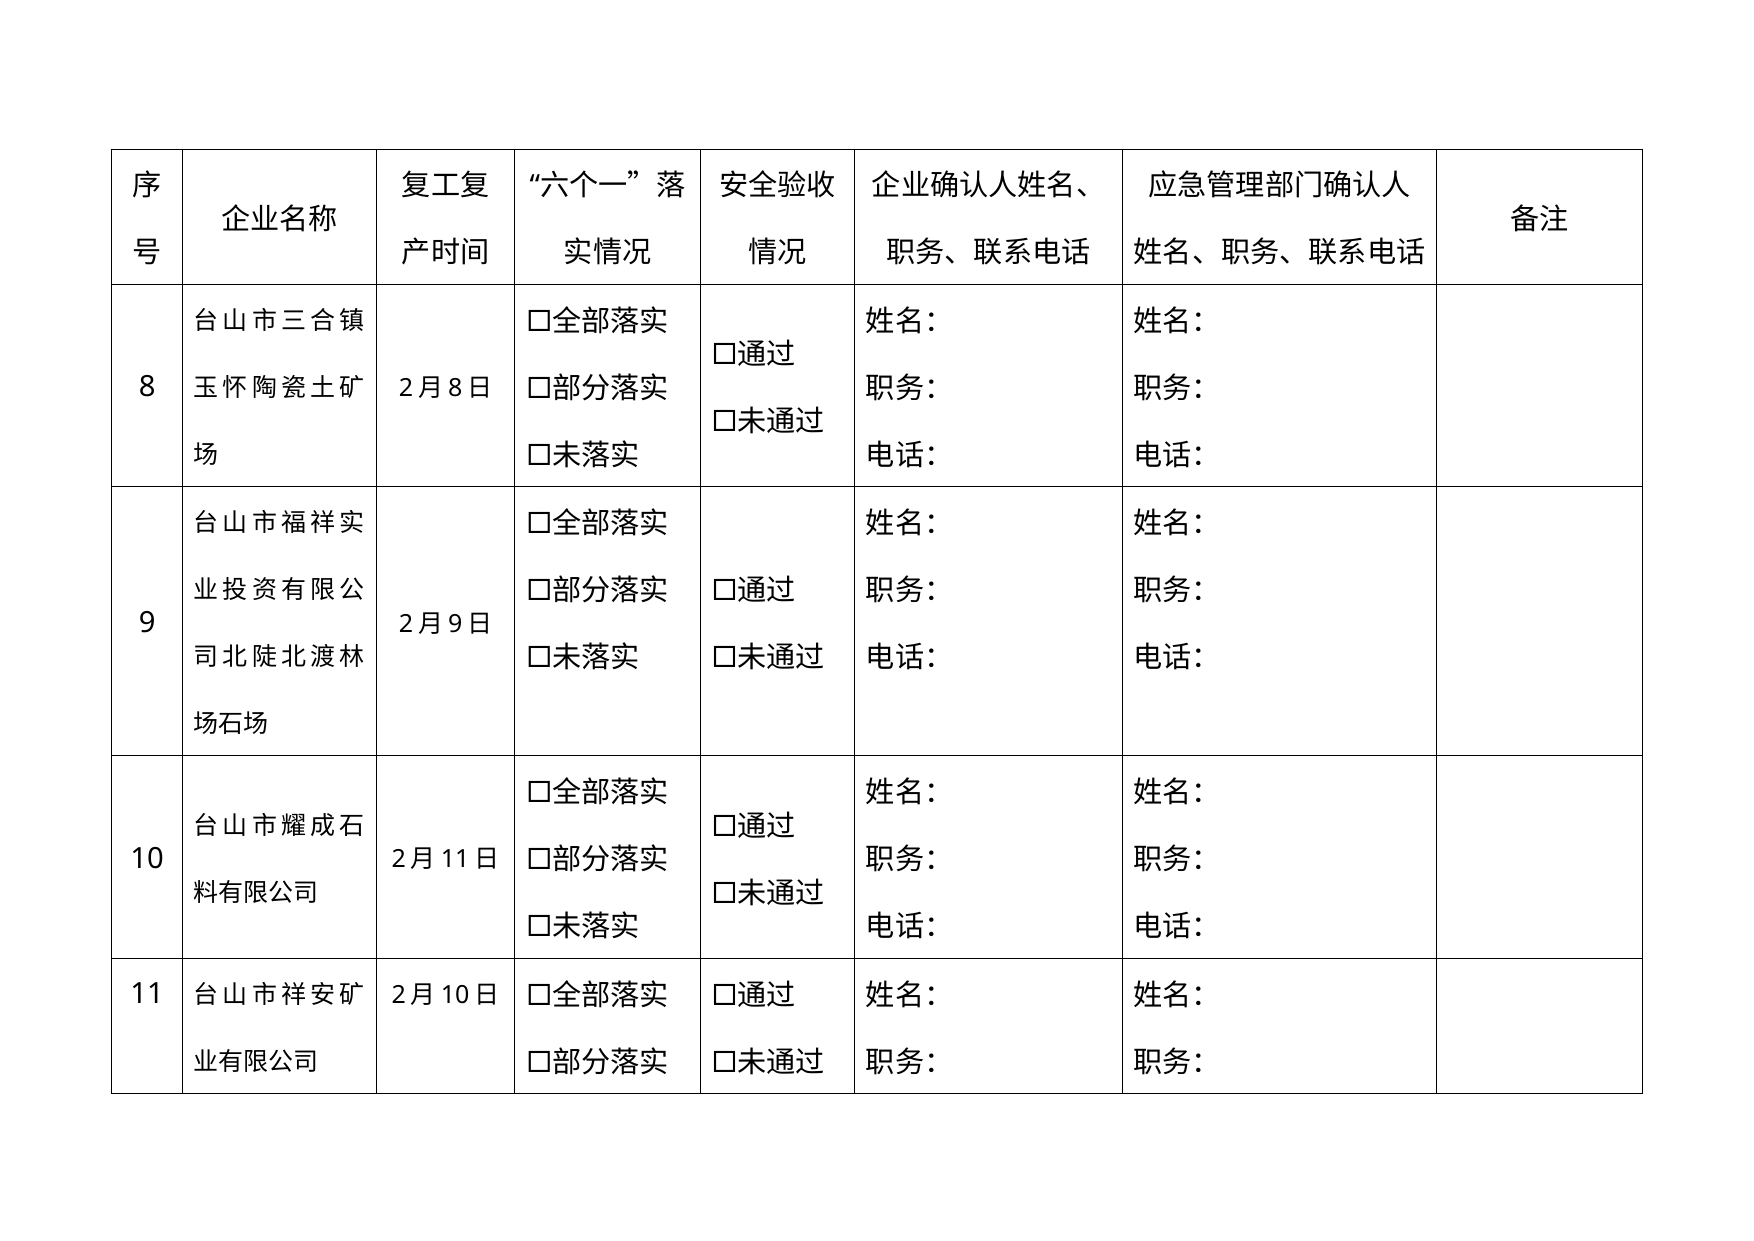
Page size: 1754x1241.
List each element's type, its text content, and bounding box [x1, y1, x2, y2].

table_cell 通过 未通过 [701, 756, 854, 958]
table_cell 台山市三合镇玉怀陶瓷土矿场 [183, 285, 376, 486]
table_cell 9 [112, 487, 182, 755]
table_header 安全验收情况 [701, 150, 854, 284]
table_header 复工复产时间 [377, 150, 514, 284]
table_cell 2月9日 [377, 487, 514, 755]
table_cell 2月11日 [377, 756, 514, 958]
table_cell 姓名： 职务： 电话： [855, 959, 1122, 1093]
table_cell 台山市耀成石料有限公司 [183, 756, 376, 958]
table_header “六个一”落实情况 [515, 150, 700, 284]
table_cell 通过 未通过 [701, 487, 854, 755]
table_cell 姓名： 职务： 电话： [1123, 756, 1436, 958]
table_cell 姓名： 职务： 电话： [1123, 285, 1436, 486]
table_cell 姓名： 职务： 电话： [855, 487, 1122, 755]
table_cell 姓名： 职务： 电话： [1123, 487, 1436, 755]
table_cell 10 [112, 756, 182, 958]
table_cell 8 [112, 285, 182, 486]
table_cell 通过 未通过 [701, 959, 854, 1093]
table_header 企业确认人姓名、职务、联系电话 [855, 150, 1122, 284]
table_cell 全部落实 部分落实 未落实 [515, 487, 700, 755]
table_cell 台山市福祥实业投资有限公司北陡北渡林场石场 [183, 487, 376, 755]
table_cell 台山市祥安矿业有限公司 [183, 959, 376, 1093]
table_header 应急管理部门确认人 姓名、职务、联系电话 [1123, 150, 1436, 284]
table_cell 2月8日 [377, 285, 514, 486]
table_cell 11 [112, 959, 182, 1093]
table_cell [1437, 756, 1642, 958]
table_header 备注 [1437, 150, 1642, 284]
table_cell 全部落实 部分落实 未落实 [515, 756, 700, 958]
table_cell 姓名： 职务： 电话： [855, 756, 1122, 958]
table_cell 姓名： 职务： 电话： [1123, 959, 1436, 1093]
table_cell [1437, 285, 1642, 486]
table_cell 姓名： 职务： 电话： [855, 285, 1122, 486]
table_cell 全部落实 部分落实 未落实 [515, 285, 700, 486]
table_cell [1437, 487, 1642, 755]
table_cell 2月10日 [377, 959, 514, 1093]
table_header 企业名称 [183, 150, 376, 284]
table_cell 全部落实 部分落实 未落实 [515, 959, 700, 1093]
table_cell [1437, 959, 1642, 1093]
table_header 序号 [112, 150, 182, 284]
table_cell 通过 未通过 [701, 285, 854, 486]
